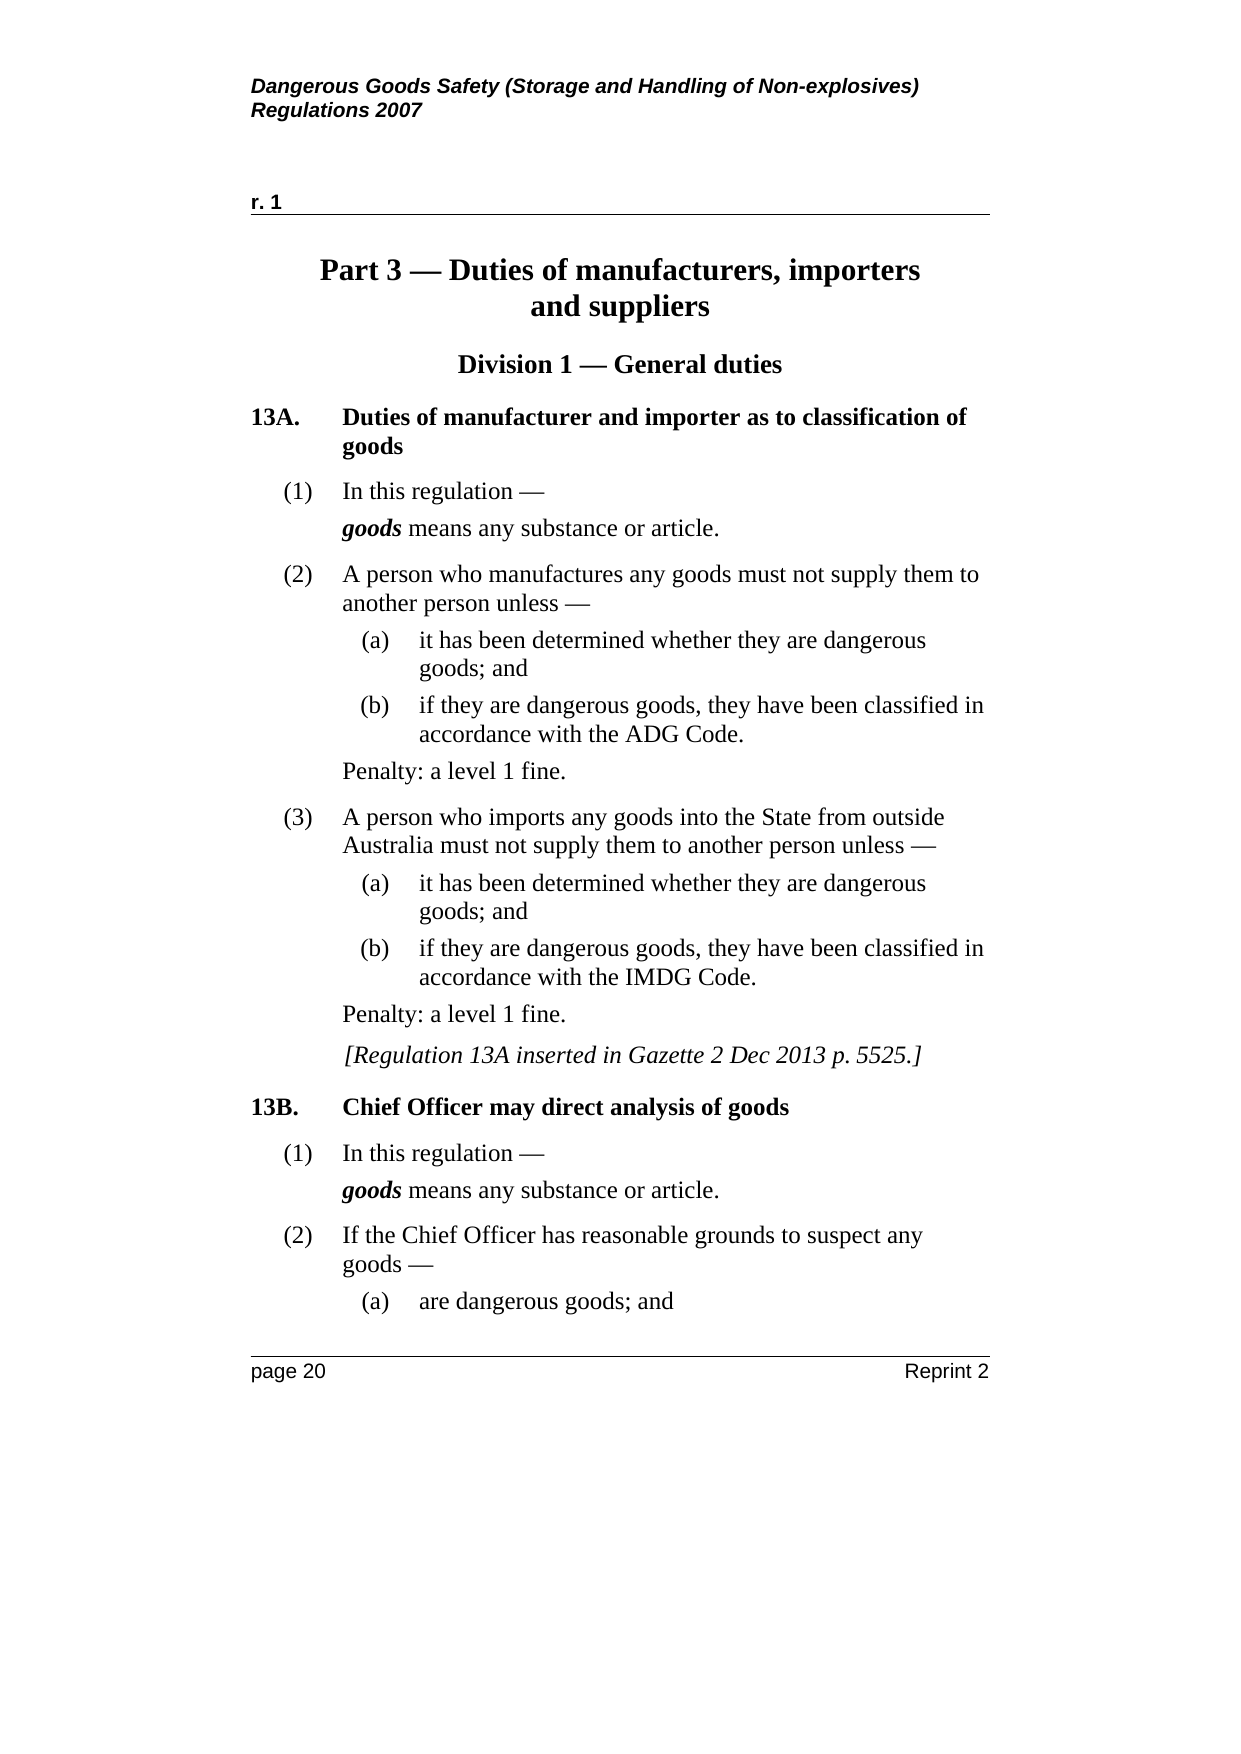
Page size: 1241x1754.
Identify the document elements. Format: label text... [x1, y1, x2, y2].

subtitle Division 1 — General duties [251, 348, 990, 379]
text (2) A person who manufactures any goods must not supply them to another person unless — [251, 559, 990, 616]
text goods means any substance or article. [251, 1175, 990, 1203]
subtitle Part 3 — Duties of manufacturers, importers and suppliers [251, 251, 990, 323]
text Penalty: a level 1 fine. [251, 999, 990, 1028]
text (b) if they are dangerous goods, they have been classified in accordance with the ADG Code. [251, 691, 990, 748]
text goods means any substance or article. [251, 513, 990, 542]
text (1) In this regulation — [251, 476, 990, 505]
text (a) it has been determined whether they are dangerous goods; and [251, 868, 990, 925]
text (3) A person who imports any goods into the State from outside Australia must not supply them to another person unless — [251, 802, 990, 859]
text (b) if they are dangerous goods, they have been classified in accordance with the IMDG Code. [251, 933, 990, 991]
subtitle 13A. Duties of manufacturer and importer as to classification of goods [251, 402, 990, 460]
text (a) it has been determined whether they are dangerous goods; and [251, 625, 990, 682]
text (1) In this regulation — [251, 1138, 990, 1166]
text [Regulation 13A inserted in Gazette 2 Dec 2013 p. 5525.] [251, 1041, 990, 1069]
text Penalty: a level 1 fine. [251, 756, 990, 785]
subtitle 13B. Chief Officer may direct analysis of goods [251, 1092, 990, 1121]
text (a) are dangerous goods; and [251, 1286, 990, 1315]
text (2) If the Chief Officer has reasonable grounds to suspect any goods — [251, 1220, 990, 1278]
